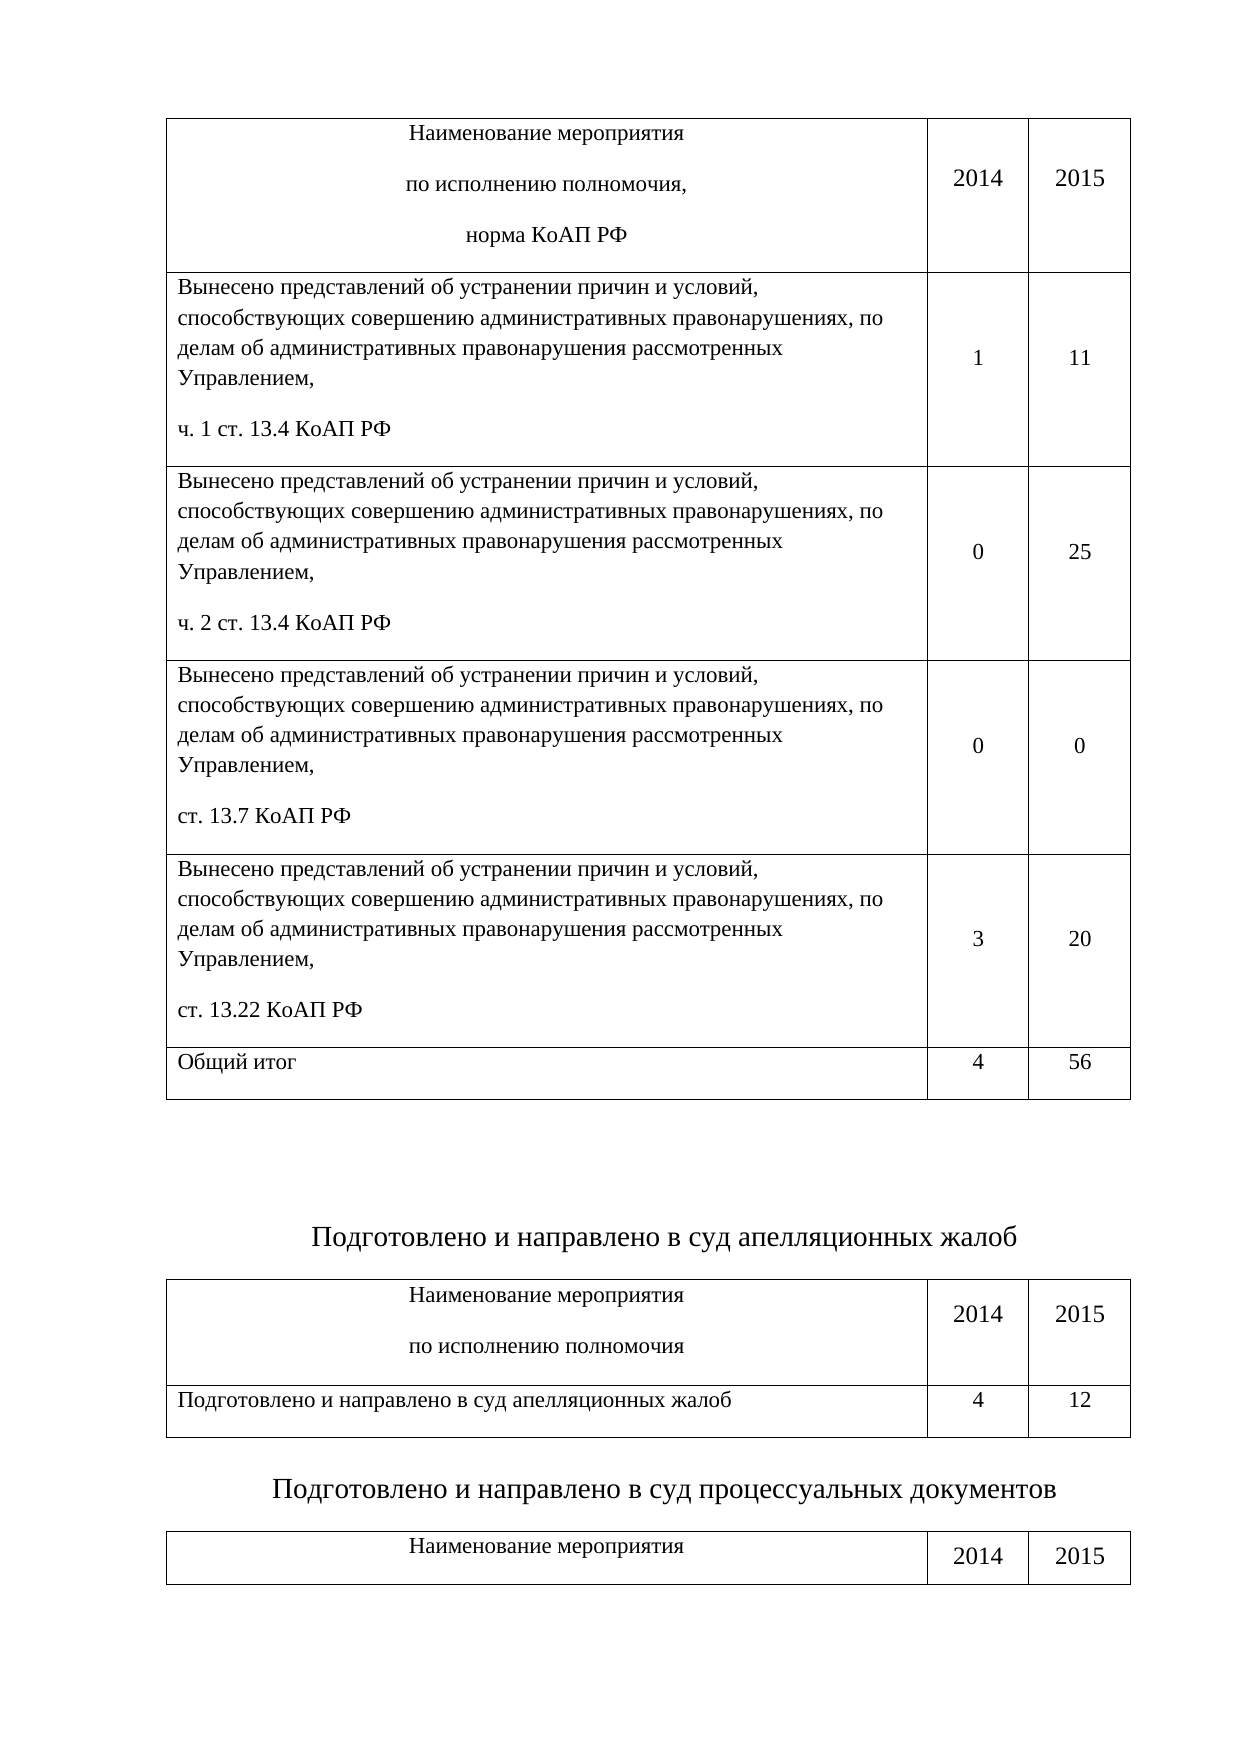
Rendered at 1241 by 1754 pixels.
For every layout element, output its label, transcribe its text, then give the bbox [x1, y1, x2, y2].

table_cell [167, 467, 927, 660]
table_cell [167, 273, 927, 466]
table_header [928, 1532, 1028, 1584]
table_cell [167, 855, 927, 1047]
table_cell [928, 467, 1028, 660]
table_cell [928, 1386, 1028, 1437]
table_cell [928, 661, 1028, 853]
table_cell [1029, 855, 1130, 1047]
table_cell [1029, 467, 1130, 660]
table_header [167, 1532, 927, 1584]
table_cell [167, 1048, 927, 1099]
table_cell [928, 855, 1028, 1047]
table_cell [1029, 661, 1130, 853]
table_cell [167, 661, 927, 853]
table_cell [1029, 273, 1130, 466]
text Подготовлено и направлено в суд процессуальных документов [177, 1471, 1152, 1505]
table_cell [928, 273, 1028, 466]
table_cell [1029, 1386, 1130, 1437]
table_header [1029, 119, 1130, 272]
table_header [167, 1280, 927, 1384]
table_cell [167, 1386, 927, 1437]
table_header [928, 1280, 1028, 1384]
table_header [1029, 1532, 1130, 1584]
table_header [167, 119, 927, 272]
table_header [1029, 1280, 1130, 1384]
text Подготовлено и направлено в суд апелляционных жалоб [177, 1219, 1152, 1253]
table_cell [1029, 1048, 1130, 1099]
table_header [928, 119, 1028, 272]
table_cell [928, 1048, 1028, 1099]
